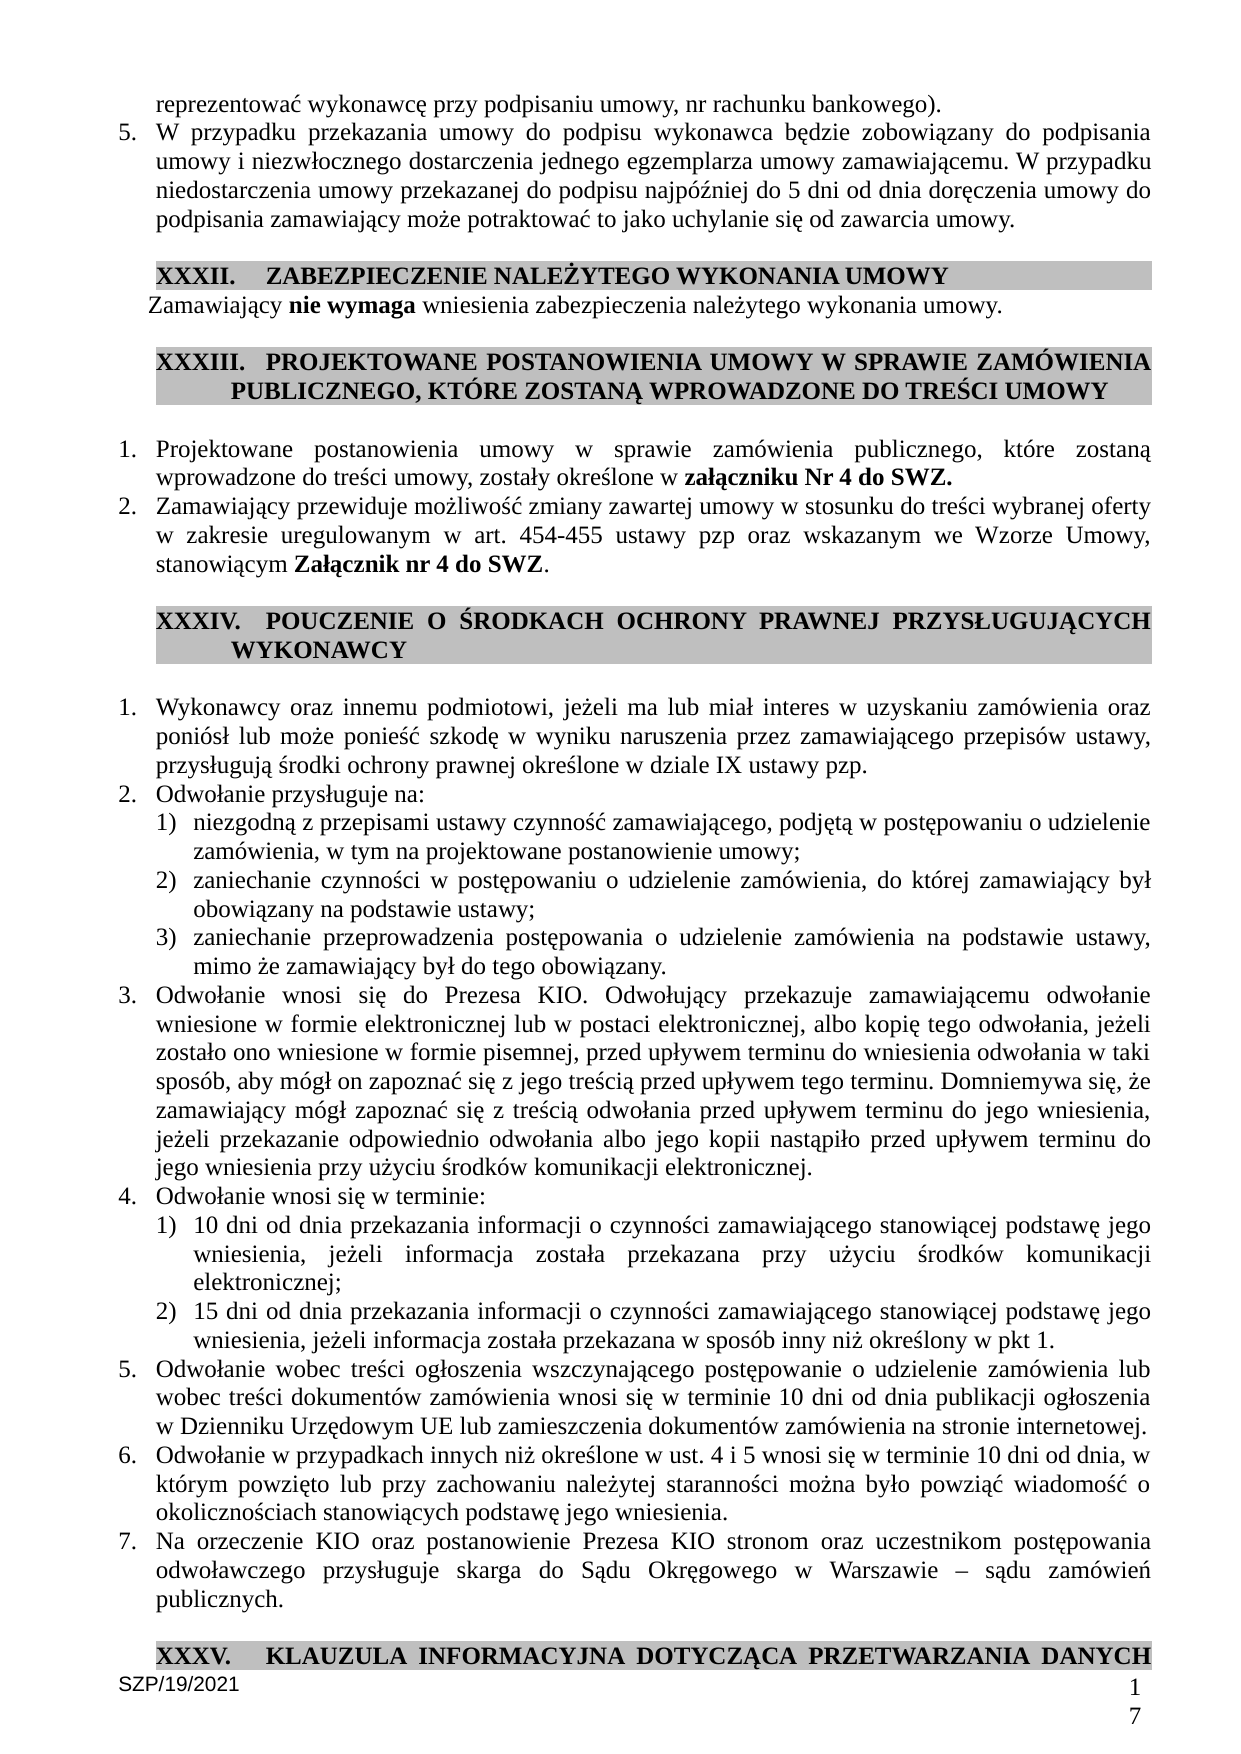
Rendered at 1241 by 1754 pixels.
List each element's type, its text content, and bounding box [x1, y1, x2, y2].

list POUCZENIE O ŚRODKACH OCHRONY PRAWNEJ PRZYSŁUGUJĄCYCH WYKONAWCY [156, 606, 1152, 664]
text Zamawiający nie wymaga wniesienia zabezpieczenia należytego wykonania umowy. [148, 290, 1152, 319]
list Odwołanie wobec treści ogłoszenia wszczynającego postępowanie o udzielenie zamówienia lub wobec treści dokumentów zamówienia wnosi się w terminie 10 dni od dnia publikacji ogłoszenia w Dzienniku Urzędowym UE lub zamieszczenia dokumentów zamówienia na stronie internetowej. [118, 1354, 1152, 1440]
list niezgodną z przepisami ustawy czynność zamawiającego, podjętą w postępowaniu o udzielenie zamówienia, w tym na projektowane postanowienie umowy; [156, 807, 1152, 865]
list 10 dni od dnia przekazania informacji o czynności zamawiającego stanowiącej podstawę jego wniesienia, jeżeli informacja została przekazana przy użyciu środków komunikacji elektronicznej; [156, 1210, 1152, 1296]
list Odwołanie w przypadkach innych niż określone w ust. 4 i 5 wnosi się w terminie 10 dni od dnia, w którym powzięto lub przy zachowaniu należytej staranności można było powziąć wiadomość o okolicznościach stanowiących podstawę jego wniesienia. [118, 1440, 1152, 1526]
list Odwołanie wnosi się w terminie: [118, 1181, 1152, 1210]
list PROJEKTOWANE POSTANOWIENIA UMOWY W SPRAWIE ZAMÓWIENIA PUBLICZNEGO, KTÓRE ZOSTANĄ WPROWADZONE DO TREŚCI UMOWY [156, 347, 1152, 405]
list Wykonawcy oraz innemu podmiotowi, jeżeli ma lub miał interes w uzyskaniu zamówienia oraz poniósł lub może ponieść szkodę w wyniku naruszenia przez zamawiającego przepisów ustawy, przysługują środki ochrony prawnej określone w dziale IX ustawy pzp. [118, 692, 1152, 779]
list Odwołanie przysługuje na: [118, 779, 1152, 807]
list Projektowane postanowienia umowy w sprawie zamówienia publicznego, które zostaną wprowadzone do treści umowy, zostały określone w załączniku Nr 4 do SWZ. [118, 434, 1152, 491]
list ZABEZPIECZENIE NALEŻYTEGO WYKONANIA UMOWY [156, 261, 1152, 290]
list zaniechanie przeprowadzenia postępowania o udzielenie zamówienia na podstawie ustawy, mimo że zamawiający był do tego obowiązany. [156, 922, 1152, 980]
list W przypadku przekazania umowy do podpisu wykonawca będzie zobowiązany do podpisania umowy i niezwłocznego dostarczenia jednego egzemplarza umowy zamawiającemu. W przypadku niedostarczenia umowy przekazanej do podpisu najpóźniej do 5 dni od dnia doręczenia umowy do podpisania zamawiający może potraktować to jako uchylanie się od zawarcia umowy. [118, 117, 1152, 232]
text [156, 89, 1152, 117]
list zaniechanie czynności w postępowaniu o udzielenie zamówienia, do której zamawiający był obowiązany na podstawie ustawy; [156, 865, 1152, 922]
list Odwołanie wnosi się do Prezesa KIO. Odwołujący przekazuje zamawiającemu odwołanie wniesione w formie elektronicznej lub w postaci elektronicznej, albo kopię tego odwołania, jeżeli zostało ono wniesione w formie pisemnej, przed upływem terminu do wniesienia odwołania w taki sposób, aby mógł on zapoznać się z jego treścią przed upływem tego terminu. Domniemywa się, że zamawiający mógł zapoznać się z treścią odwołania przed upływem terminu do jego wniesienia, jeżeli przekazanie odpowiednio odwołania albo jego kopii nastąpiło przed upływem terminu do jego wniesienia przy użyciu środków komunikacji elektronicznej. [118, 980, 1152, 1181]
list Zamawiający przewiduje możliwość zmiany zawartej umowy w stosunku do treści wybranej oferty w zakresie uregulowanym w art. 454-455 ustawy pzp oraz wskazanym we Wzorze Umowy, stanowiącym Załącznik nr 4 do SWZ. [118, 491, 1152, 577]
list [156, 1641, 1152, 1670]
list 15 dni od dnia przekazania informacji o czynności zamawiającego stanowiącej podstawę jego wniesienia, jeżeli informacja została przekazana w sposób inny niż określony w pkt 1. [156, 1296, 1152, 1354]
list Na orzeczenie KIO oraz postanowienie Prezesa KIO stronom oraz uczestnikom postępowania odwoławczego przysługuje skarga do Sądu Okręgowego w Warszawie – sądu zamówień publicznych. [118, 1526, 1152, 1612]
